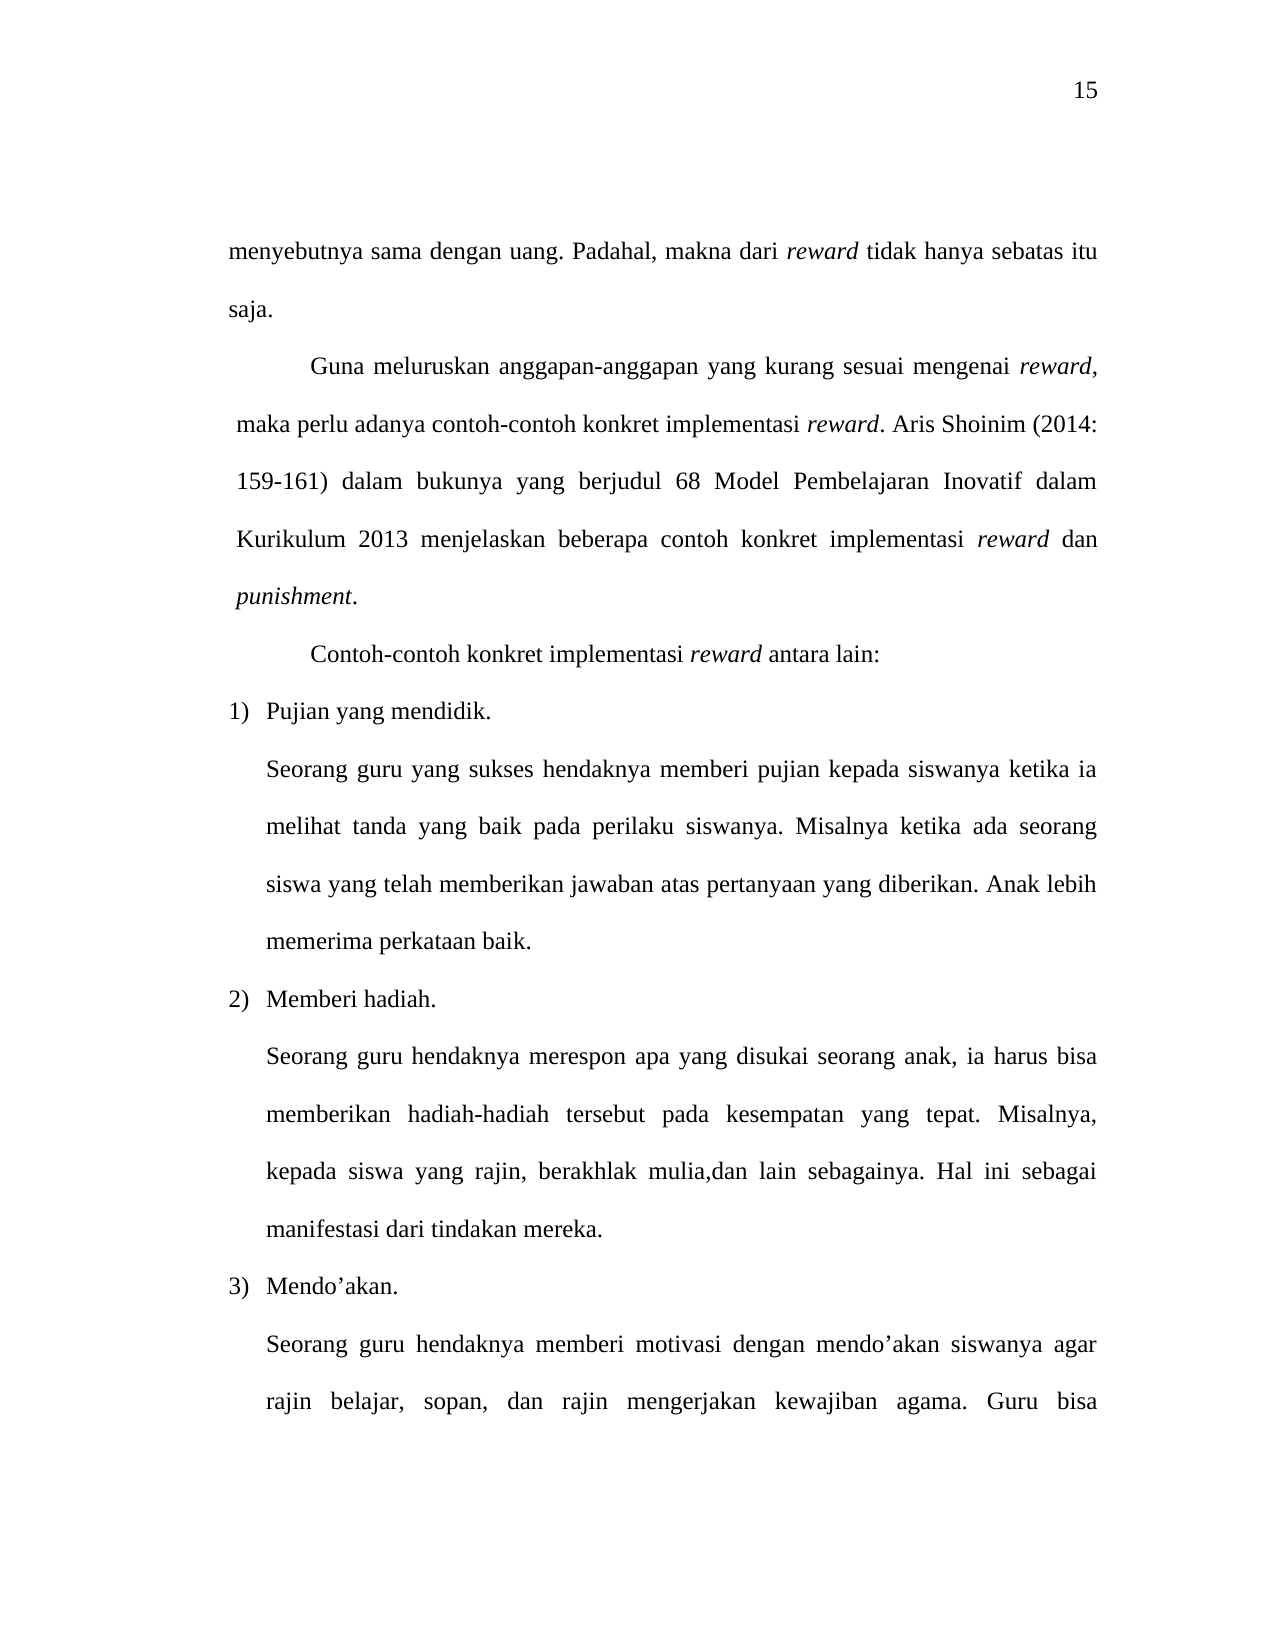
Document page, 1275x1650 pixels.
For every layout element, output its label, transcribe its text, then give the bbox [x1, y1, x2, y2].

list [266, 1329, 1098, 1415]
list Memberi hadiah. [228, 984, 1098, 1012]
list Seorang guru yang sukses hendaknya memberi pujian kepada siswanya ketika ia melihat tanda yang baik pada perilaku siswanya. Misalnya ketika ada seorang siswa yang telah memberikan jawaban atas pertanyaan yang diberikan. Anak lebih memerima perkataan baik. [266, 754, 1098, 955]
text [228, 236, 1098, 322]
text Contoh-contoh konkret implementasi reward antara lain: [236, 639, 1098, 667]
list Pujian yang mendidik. [228, 696, 1098, 725]
list Mendo’akan. [228, 1271, 1098, 1300]
list Seorang guru hendaknya merespon apa yang disukai seorang anak, ia harus bisa memberikan hadiah-hadiah tersebut pada kesempatan yang tepat. Misalnya, kepada siswa yang rajin, berakhlak mulia,dan lain sebagainya. Hal ini sebagai manifestasi dari tindakan mereka. [266, 1041, 1098, 1242]
text Guna meluruskan anggapan-anggapan yang kurang sesuai mengenai reward, maka perlu adanya contoh-contoh konkret implementasi reward. Aris Shoinim (2014: 159-161) dalam bukunya yang berjudul 68 Model Pembelajaran Inovatif dalam Kurikulum 2013 menjelaskan beberapa contoh konkret implementasi reward dan punishment. [236, 351, 1098, 610]
